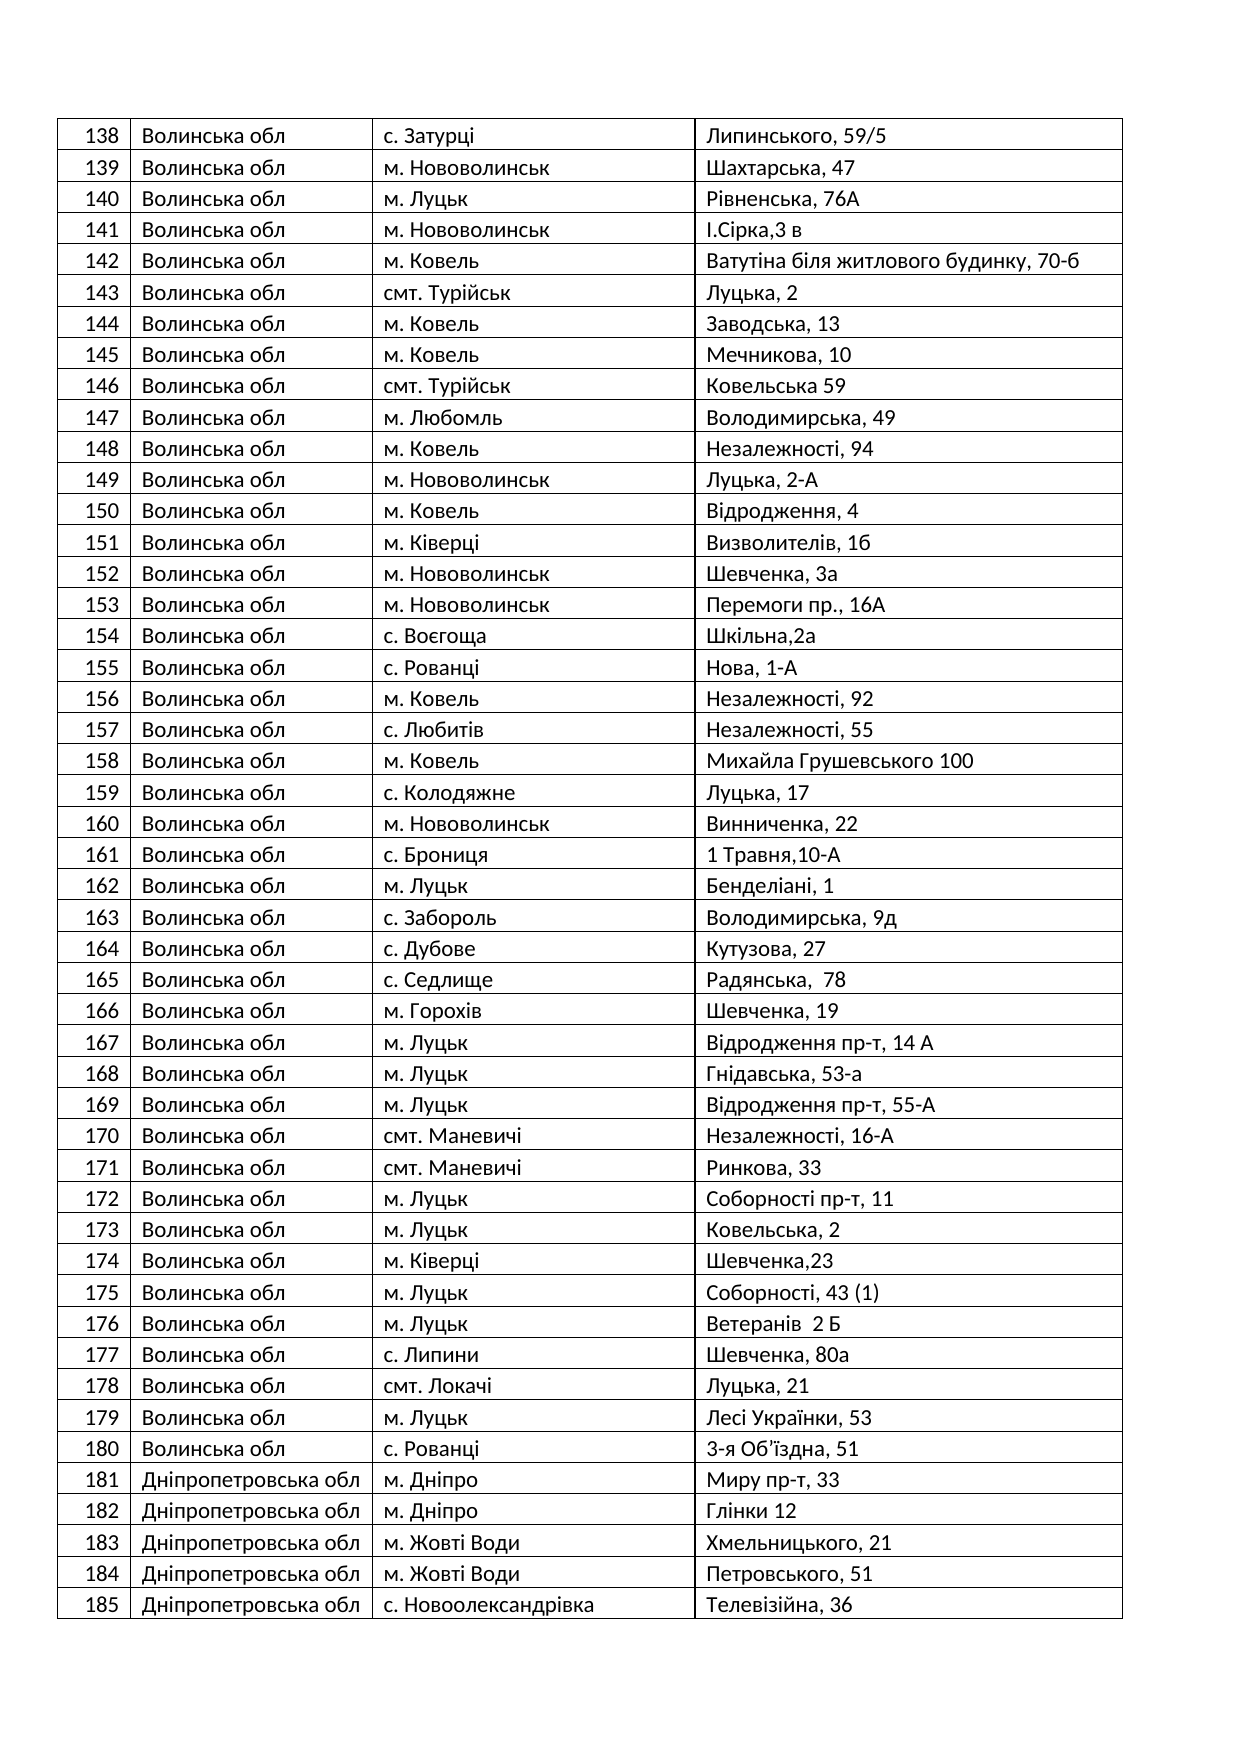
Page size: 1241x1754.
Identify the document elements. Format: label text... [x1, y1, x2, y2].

table_cell м. Ківерці [373, 525, 694, 556]
table_cell Волинська обл [131, 650, 372, 681]
table_cell м. Луцьк [373, 1025, 694, 1056]
table_cell Нова, 1-А [696, 650, 1122, 681]
table_cell Волинська обл [131, 932, 372, 962]
table_cell Волинська обл [131, 244, 372, 274]
table_cell Дніпропетровська обл [131, 1463, 372, 1493]
table_cell Волинська обл [131, 432, 372, 462]
table_cell м. Нововолинськ [373, 463, 694, 493]
table_cell м. Дніпро [373, 1463, 694, 1493]
table_cell Луцька, 2-А [696, 463, 1122, 493]
table_cell 141 [58, 213, 130, 243]
table_cell Ватутіна біля житлового будинку, 70-б [696, 244, 1122, 274]
table_cell Ринкова, 33 [696, 1150, 1122, 1181]
table_cell м. Ковель [373, 338, 694, 368]
table_cell Волинська обл [131, 1307, 372, 1337]
table_cell 161 [58, 838, 130, 868]
table_cell Глінки 12 [696, 1494, 1122, 1524]
table_cell Дніпропетровська обл [131, 1557, 372, 1587]
table_cell Соборності пр-т, 11 [696, 1182, 1122, 1212]
table_cell 179 [58, 1400, 130, 1431]
table_cell 180 [58, 1432, 130, 1462]
table_cell Рівненська, 76А [696, 182, 1122, 212]
table_cell с. Воєгоща [373, 619, 694, 649]
table_cell м. Луцьк [373, 869, 694, 899]
table_cell Бенделіані, 1 [696, 869, 1122, 899]
table_cell Незалежності, 55 [696, 713, 1122, 743]
table_cell Ковельська 59 [696, 369, 1122, 399]
table_cell м. Дніпро [373, 1494, 694, 1524]
table_cell Волинська обл [131, 682, 372, 712]
table_cell 166 [58, 994, 130, 1024]
table_cell 3-я Об’їздна, 51 [696, 1432, 1122, 1462]
table_cell м. Луцьк [373, 182, 694, 212]
table_cell Волинська обл [131, 1244, 372, 1274]
table_cell м. Луцьк [373, 1307, 694, 1337]
table_cell 142 [58, 244, 130, 274]
table_cell 181 [58, 1463, 130, 1493]
table_cell Шкільна,2а [696, 619, 1122, 649]
table_cell Волинська обл [131, 119, 372, 149]
table_cell Волинська обл [131, 557, 372, 587]
table_cell м. Луцьк [373, 1057, 694, 1087]
table_cell м. Жовті Води [373, 1525, 694, 1556]
table_cell 1 Травня,10-А [696, 838, 1122, 868]
table_cell 167 [58, 1025, 130, 1056]
table_cell 165 [58, 963, 130, 993]
table_cell Відродження пр-т, 55-А [696, 1088, 1122, 1118]
table_cell Волинська обл [131, 1369, 372, 1399]
table_cell Винниченка, 22 [696, 807, 1122, 837]
table_cell Незалежності, 94 [696, 432, 1122, 462]
table_cell м. Ковель [373, 682, 694, 712]
table_cell Волинська обл [131, 1119, 372, 1149]
table_cell 171 [58, 1150, 130, 1181]
table_cell Волинська обл [131, 900, 372, 931]
table_cell смт. Турійськ [373, 369, 694, 399]
table_cell 175 [58, 1275, 130, 1306]
table_cell м. Ковель [373, 494, 694, 524]
table_cell Визволителів, 1б [696, 525, 1122, 556]
table_cell с. Новоолександрівка [373, 1588, 694, 1618]
table_cell Волинська обл [131, 1432, 372, 1462]
table_cell смт. Маневичі [373, 1150, 694, 1181]
table_cell Волинська обл [131, 1400, 372, 1431]
table_cell 147 [58, 400, 130, 431]
table_cell 144 [58, 307, 130, 337]
table_cell 168 [58, 1057, 130, 1087]
table_cell 151 [58, 525, 130, 556]
table_cell с. Рованці [373, 1432, 694, 1462]
table_cell м. Нововолинськ [373, 557, 694, 587]
table_cell м. Ковель [373, 244, 694, 274]
table_cell Кутузова, 27 [696, 932, 1122, 962]
table_cell Волинська обл [131, 213, 372, 243]
table_cell Незалежності, 16-А [696, 1119, 1122, 1149]
table_cell с. Любитів [373, 713, 694, 743]
table_cell Липинського, 59/5 [696, 119, 1122, 149]
table_cell Волинська обл [131, 275, 372, 306]
table_cell 177 [58, 1338, 130, 1368]
table_cell 154 [58, 619, 130, 649]
table_cell Заводська, 13 [696, 307, 1122, 337]
table_cell Волинська обл [131, 1088, 372, 1118]
table_cell с. Рованці [373, 650, 694, 681]
table_cell м. Ковель [373, 432, 694, 462]
table_cell м. Луцьк [373, 1088, 694, 1118]
table_cell Дніпропетровська обл [131, 1494, 372, 1524]
table_cell Мечникова, 10 [696, 338, 1122, 368]
table_cell м. Нововолинськ [373, 213, 694, 243]
table_cell Лесі Українки, 53 [696, 1400, 1122, 1431]
table_cell Волинська обл [131, 807, 372, 837]
table_cell 153 [58, 588, 130, 618]
table_cell І.Сірка,3 в [696, 213, 1122, 243]
table_cell 140 [58, 182, 130, 212]
table_cell Шевченка, 3а [696, 557, 1122, 587]
table_cell Волинська обл [131, 588, 372, 618]
table_cell смт. Маневичі [373, 1119, 694, 1149]
table_cell Луцька, 21 [696, 1369, 1122, 1399]
table_cell Волинська обл [131, 182, 372, 212]
table_cell 176 [58, 1307, 130, 1337]
table_cell Волинська обл [131, 963, 372, 993]
table_cell 138 [58, 119, 130, 149]
table_cell 162 [58, 869, 130, 899]
table_cell Шевченка, 80а [696, 1338, 1122, 1368]
table_cell Волинська обл [131, 1150, 372, 1181]
table_cell 148 [58, 432, 130, 462]
table_cell м. Нововолинськ [373, 150, 694, 181]
table_cell Дніпропетровська обл [131, 1525, 372, 1556]
table_cell Волинська обл [131, 744, 372, 774]
table_cell Волинська обл [131, 619, 372, 649]
table_cell Незалежності, 92 [696, 682, 1122, 712]
table_cell Волинська обл [131, 463, 372, 493]
table_cell Волинська обл [131, 1057, 372, 1087]
table_cell м. Любомль [373, 400, 694, 431]
table_cell Волинська обл [131, 775, 372, 806]
table_cell с. Колодяжне [373, 775, 694, 806]
table_cell с. Дубове [373, 932, 694, 962]
table_cell Волинська обл [131, 150, 372, 181]
table_cell м. Нововолинськ [373, 807, 694, 837]
table_cell 182 [58, 1494, 130, 1524]
table_cell Володимирська, 49 [696, 400, 1122, 431]
table_cell 183 [58, 1525, 130, 1556]
table_cell Луцька, 17 [696, 775, 1122, 806]
table_cell Луцька, 2 [696, 275, 1122, 306]
table_cell Волинська обл [131, 1025, 372, 1056]
table_cell Ковельська, 2 [696, 1213, 1122, 1243]
table_cell Волинська обл [131, 494, 372, 524]
table_cell Волинська обл [131, 369, 372, 399]
table_cell Миру пр-т, 33 [696, 1463, 1122, 1493]
table_cell Телевізійна, 36 [696, 1588, 1122, 1618]
table_cell с. Седлище [373, 963, 694, 993]
table_cell Волинська обл [131, 1275, 372, 1306]
table_cell 178 [58, 1369, 130, 1399]
table_cell Волинська обл [131, 869, 372, 899]
table_cell Волинська обл [131, 994, 372, 1024]
table_cell м. Луцьк [373, 1275, 694, 1306]
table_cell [131, 1588, 372, 1618]
table_cell Відродження, 4 [696, 494, 1122, 524]
table_cell 164 [58, 932, 130, 962]
table_cell 139 [58, 150, 130, 181]
table_cell Волинська обл [131, 1213, 372, 1243]
table_cell 155 [58, 650, 130, 681]
table_cell 163 [58, 900, 130, 931]
table_cell с. Забороль [373, 900, 694, 931]
table_cell с. Брониця [373, 838, 694, 868]
table_cell 152 [58, 557, 130, 587]
table_cell Соборності, 43 (1) [696, 1275, 1122, 1306]
table_cell 172 [58, 1182, 130, 1212]
table_cell 169 [58, 1088, 130, 1118]
table_cell м. Луцьк [373, 1400, 694, 1431]
table_cell смт. Турійськ [373, 275, 694, 306]
table_cell 149 [58, 463, 130, 493]
table_cell 160 [58, 807, 130, 837]
table_cell Волинська обл [131, 838, 372, 868]
table_cell м. Ковель [373, 744, 694, 774]
table_cell м. Луцьк [373, 1182, 694, 1212]
table_cell Володимирська, 9д [696, 900, 1122, 931]
table_cell Волинська обл [131, 525, 372, 556]
table_cell 170 [58, 1119, 130, 1149]
table_cell Відродження пр-т, 14 А [696, 1025, 1122, 1056]
table_cell Гнiдавська, 53-а [696, 1057, 1122, 1087]
table_cell Хмельницького, 21 [696, 1525, 1122, 1556]
table_cell Шахтарська, 47 [696, 150, 1122, 181]
table_cell Волинська обл [131, 1338, 372, 1368]
table_cell 184 [58, 1557, 130, 1587]
table_cell 158 [58, 744, 130, 774]
table_cell Волинська обл [131, 307, 372, 337]
table_cell Радянська, 78 [696, 963, 1122, 993]
table_cell Ветеранів 2 Б [696, 1307, 1122, 1337]
table_cell Шевченка,23 [696, 1244, 1122, 1274]
table_cell м. Ківерці [373, 1244, 694, 1274]
table_cell 143 [58, 275, 130, 306]
table_cell с. Затурці [373, 119, 694, 149]
table_cell м. Горохів [373, 994, 694, 1024]
table_cell Петровського, 51 [696, 1557, 1122, 1587]
table_cell м. Ковель [373, 307, 694, 337]
table_cell Шевченка, 19 [696, 994, 1122, 1024]
table_cell 150 [58, 494, 130, 524]
table_cell Волинська обл [131, 1182, 372, 1212]
table_cell м. Нововолинськ [373, 588, 694, 618]
table_cell 174 [58, 1244, 130, 1274]
table_cell м. Жовті Води [373, 1557, 694, 1587]
table_cell 145 [58, 338, 130, 368]
table_cell 173 [58, 1213, 130, 1243]
table_cell 159 [58, 775, 130, 806]
table_cell Перемоги пр., 16А [696, 588, 1122, 618]
table_cell 156 [58, 682, 130, 712]
table_cell 185 [58, 1588, 130, 1618]
table_cell смт. Локачі [373, 1369, 694, 1399]
table_cell Волинська обл [131, 338, 372, 368]
table_cell Волинська обл [131, 400, 372, 431]
table_cell с. Липини [373, 1338, 694, 1368]
table_cell Михайла Грушевського 100 [696, 744, 1122, 774]
table_cell Волинська обл [131, 713, 372, 743]
table_cell 146 [58, 369, 130, 399]
table_cell 157 [58, 713, 130, 743]
table_cell м. Луцьк [373, 1213, 694, 1243]
